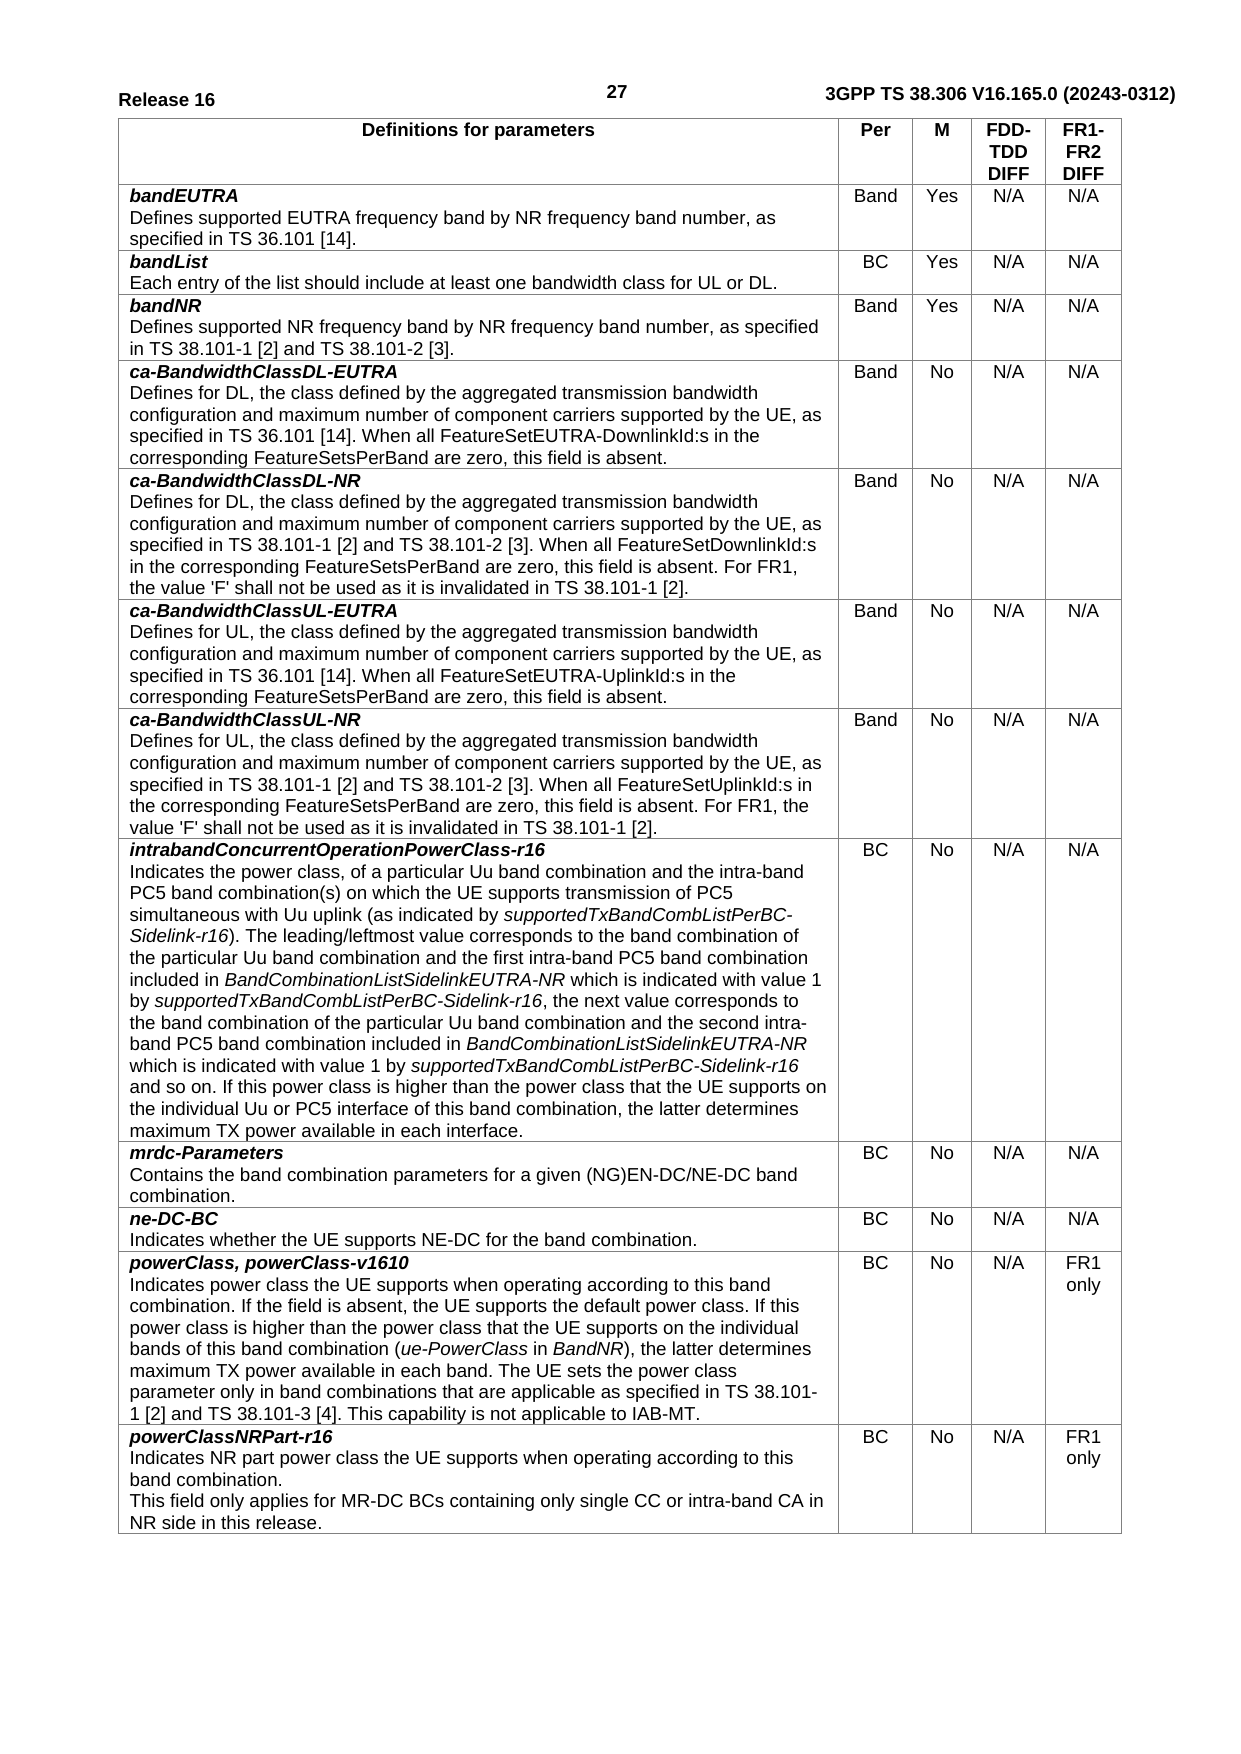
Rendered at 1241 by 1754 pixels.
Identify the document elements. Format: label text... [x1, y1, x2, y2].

table_cell N/A [972, 361, 1045, 468]
table_header Definitions for parameters [119, 119, 838, 184]
table_cell intrabandConcurrentOperationPowerClass-r16 Indicates the power class, of a particular Uu band combination and the intra-band PC5 band combination(s) on which the UE supports transmission of PC5 simultaneous with Uu uplink (as indicated by supportedTxBandCombListPerBC-Sidelink-r16). The leading/leftmost value corresponds to the band combination of the particular Uu band combination and the first intra-band PC5 band combination included in BandCombinationListSidelinkEUTRA-NR which is indicated with value 1 by supportedTxBandCombListPerBC-Sidelink-r16, the next value corresponds to the band combination of the particular Uu band combination and the second intra-band PC5 band combination included in BandCombinationListSidelinkEUTRA-NR which is indicated with value 1 by supportedTxBandCombListPerBC-Sidelink-r16 and so on. If this power class is higher than the power class that the UE supports on the individual Uu or PC5 interface of this band combination, the latter determines maximum TX power available in each interface. [119, 839, 838, 1141]
table_cell N/A [1046, 839, 1121, 1141]
table_cell Yes [913, 295, 971, 359]
table_cell BC [839, 251, 912, 294]
table_cell No [913, 1142, 971, 1207]
table_cell N/A [972, 1208, 1045, 1251]
table_cell No [913, 600, 971, 708]
table_cell BC [839, 1425, 912, 1533]
table_header Per [839, 119, 912, 184]
table_cell ca-BandwidthClassUL-NR Defines for UL, the class defined by the aggregated transmission bandwidth configuration and maximum number of component carriers supported by the UE, as specified in TS 38.101-1 [2] and TS 38.101-2 [3]. When all FeatureSetUplinkId:s in the corresponding FeatureSetsPerBand are zero, this field is absent. For FR1, the value 'F' shall not be used as it is invalidated in TS 38.101-1 [2]. [119, 709, 838, 838]
table_header M [913, 119, 971, 184]
table_cell N/A [972, 185, 1045, 249]
table_cell N/A [972, 1252, 1045, 1424]
table_cell Yes [913, 251, 971, 294]
table_cell N/A [1046, 251, 1121, 294]
table_cell BC [839, 1252, 912, 1424]
table_cell ca-BandwidthClassUL-EUTRA Defines for UL, the class defined by the aggregated transmission bandwidth configuration and maximum number of component carriers supported by the UE, as specified in TS 36.101 [14]. When all FeatureSetEUTRA-UplinkId:s in the corresponding FeatureSetsPerBand are zero, this field is absent. [119, 600, 838, 708]
table_cell N/A [972, 839, 1045, 1141]
table_cell FR1 only [1046, 1425, 1121, 1533]
table_cell BC [839, 1142, 912, 1207]
table_cell N/A [1046, 469, 1121, 599]
table_cell Band [839, 185, 912, 249]
table_cell ca-BandwidthClassDL-EUTRA Defines for DL, the class defined by the aggregated transmission bandwidth configuration and maximum number of component carriers supported by the UE, as specified in TS 36.101 [14]. When all FeatureSetEUTRA-DownlinkId:s in the corresponding FeatureSetsPerBand are zero, this field is absent. [119, 361, 838, 468]
table_header FR1-FR2 DIFF [1046, 119, 1121, 184]
table_cell N/A [972, 709, 1045, 838]
table_cell ne-DC-BC Indicates whether the UE supports NE-DC for the band combination. [119, 1208, 838, 1251]
table_cell No [913, 709, 971, 838]
table_cell Band [839, 709, 912, 838]
table_cell No [913, 1425, 971, 1533]
table_cell N/A [1046, 295, 1121, 359]
table_cell bandNR Defines supported NR frequency band by NR frequency band number, as specified in TS 38.101-1 [2] and TS 38.101-2 [3]. [119, 295, 838, 359]
table_cell No [913, 469, 971, 599]
table_header FDD-TDD DIFF [972, 119, 1045, 184]
table_cell Band [839, 469, 912, 599]
table_cell N/A [972, 469, 1045, 599]
table_cell N/A [1046, 185, 1121, 249]
table_cell N/A [972, 1425, 1045, 1533]
table_cell powerClass, powerClass-v1610 Indicates power class the UE supports when operating according to this band combination. If the field is absent, the UE supports the default power class. If this power class is higher than the power class that the UE supports on the individual bands of this band combination (ue-PowerClass in BandNR), the latter determines maximum TX power available in each band. The UE sets the power class parameter only in band combinations that are applicable as specified in TS 38.101-1 [2] and TS 38.101-3 [4]. This capability is not applicable to IAB-MT. [119, 1252, 838, 1424]
table_cell N/A [972, 600, 1045, 708]
table_cell N/A [1046, 1142, 1121, 1207]
table_cell bandList Each entry of the list should include at least one bandwidth class for UL or DL. [119, 251, 838, 294]
table_cell FR1 only [1046, 1252, 1121, 1424]
table_cell powerClassNRPart-r16 Indicates NR part power class the UE supports when operating according to this band combination. This field only applies for MR-DC BCs containing only single CC or intra-band CA in NR side in this release. [119, 1425, 838, 1533]
table_cell BC [839, 1208, 912, 1251]
table_cell Band [839, 361, 912, 468]
table_cell No [913, 361, 971, 468]
table_cell No [913, 1252, 971, 1424]
table_cell N/A [972, 251, 1045, 294]
table_cell Band [839, 600, 912, 708]
table_cell No [913, 839, 971, 1141]
table_cell BC [839, 839, 912, 1141]
table_cell N/A [1046, 361, 1121, 468]
table_cell N/A [1046, 600, 1121, 708]
table_cell N/A [1046, 709, 1121, 838]
table_cell N/A [1046, 1208, 1121, 1251]
table_cell Band [839, 295, 912, 359]
table_cell Yes [913, 185, 971, 249]
table_cell No [913, 1208, 971, 1251]
table_cell ca-BandwidthClassDL-NR Defines for DL, the class defined by the aggregated transmission bandwidth configuration and maximum number of component carriers supported by the UE, as specified in TS 38.101-1 [2] and TS 38.101-2 [3]. When all FeatureSetDownlinkId:s in the corresponding FeatureSetsPerBand are zero, this field is absent. For FR1, the value 'F' shall not be used as it is invalidated in TS 38.101-1 [2]. [119, 469, 838, 599]
table_cell N/A [972, 295, 1045, 359]
table_cell bandEUTRA Defines supported EUTRA frequency band by NR frequency band number, as specified in TS 36.101 [14]. [119, 185, 838, 249]
table_cell N/A [972, 1142, 1045, 1207]
table_cell mrdc-Parameters Contains the band combination parameters for a given (NG)EN-DC/NE-DC band combination. [119, 1142, 838, 1207]
